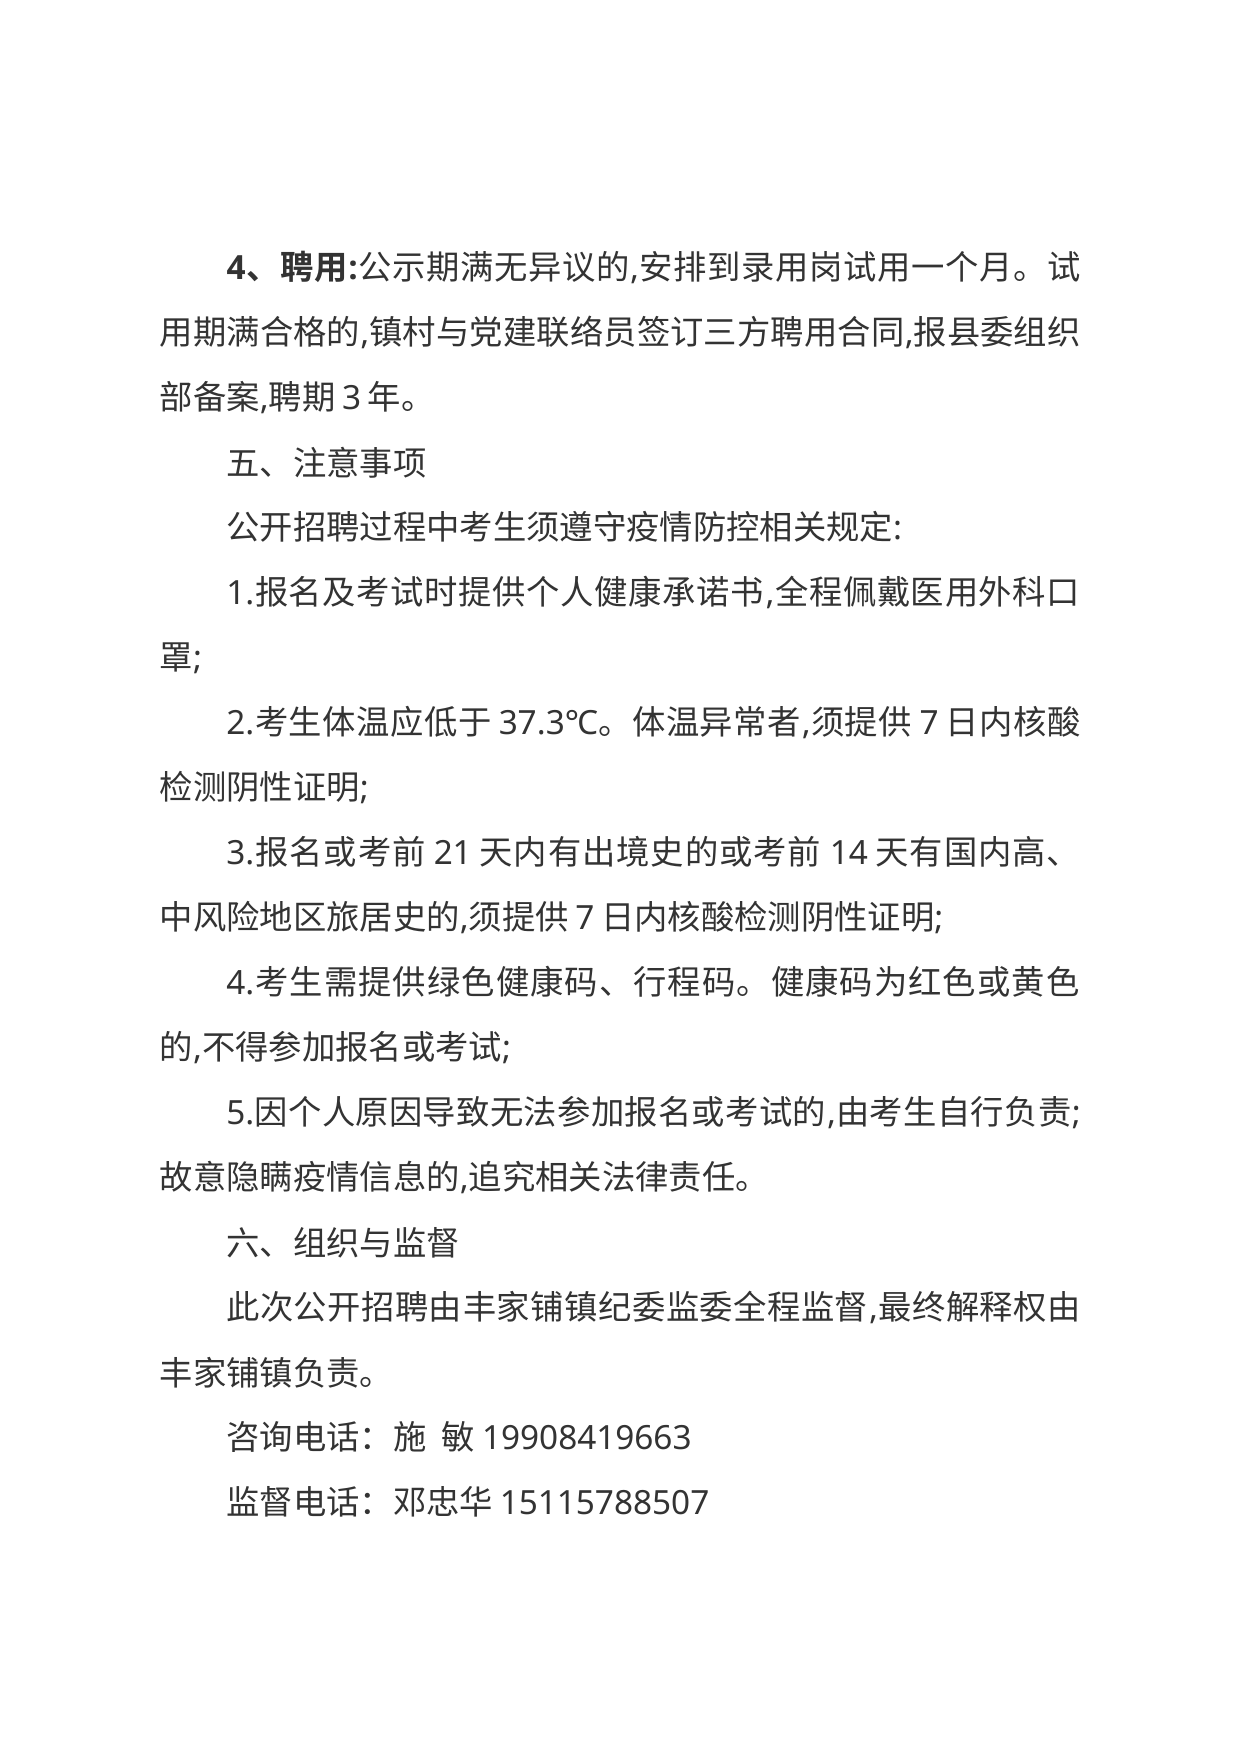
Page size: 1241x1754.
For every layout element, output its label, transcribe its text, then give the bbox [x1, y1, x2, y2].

text 监督电话：邓忠华15115788507 [159, 1468, 1081, 1533]
text 3.报名或考前21天内有出境史的或考前14天有国内高、中风险地区旅居史的,须提供7日内核酸检测阴性证明; [159, 818, 1081, 948]
text 此次公开招聘由丰家铺镇纪委监委全程监督,最终解释权由丰家铺镇负责。 [159, 1273, 1081, 1403]
text 5.因个人原因导致无法参加报名或考试的,由考生自行负责;故意隐瞒疫情信息的,追究相关法律责任。 [159, 1078, 1081, 1208]
text 五、注意事项 [159, 428, 1081, 493]
text 咨询电话：施 敏 19908419663 [159, 1403, 1081, 1468]
text 1.报名及考试时提供个人健康承诺书,全程佩戴医用外科口罩; [159, 558, 1081, 688]
text 公开招聘过程中考生须遵守疫情防控相关规定: [159, 493, 1081, 558]
text 4.考生需提供绿色健康码、行程码。健康码为红色或黄色的,不得参加报名或考试; [159, 948, 1081, 1078]
text 2.考生体温应低于37.3℃。体温异常者,须提供7日内核酸检测阴性证明; [159, 688, 1081, 818]
text 4、聘用:公示期满无异议的,安排到录用岗试用一个月。试用期满合格的,镇村与党建联络员签订三方聘用合同,报县委组织部备案,聘期3年。 [159, 233, 1081, 428]
text 六、组织与监督 [159, 1208, 1081, 1273]
